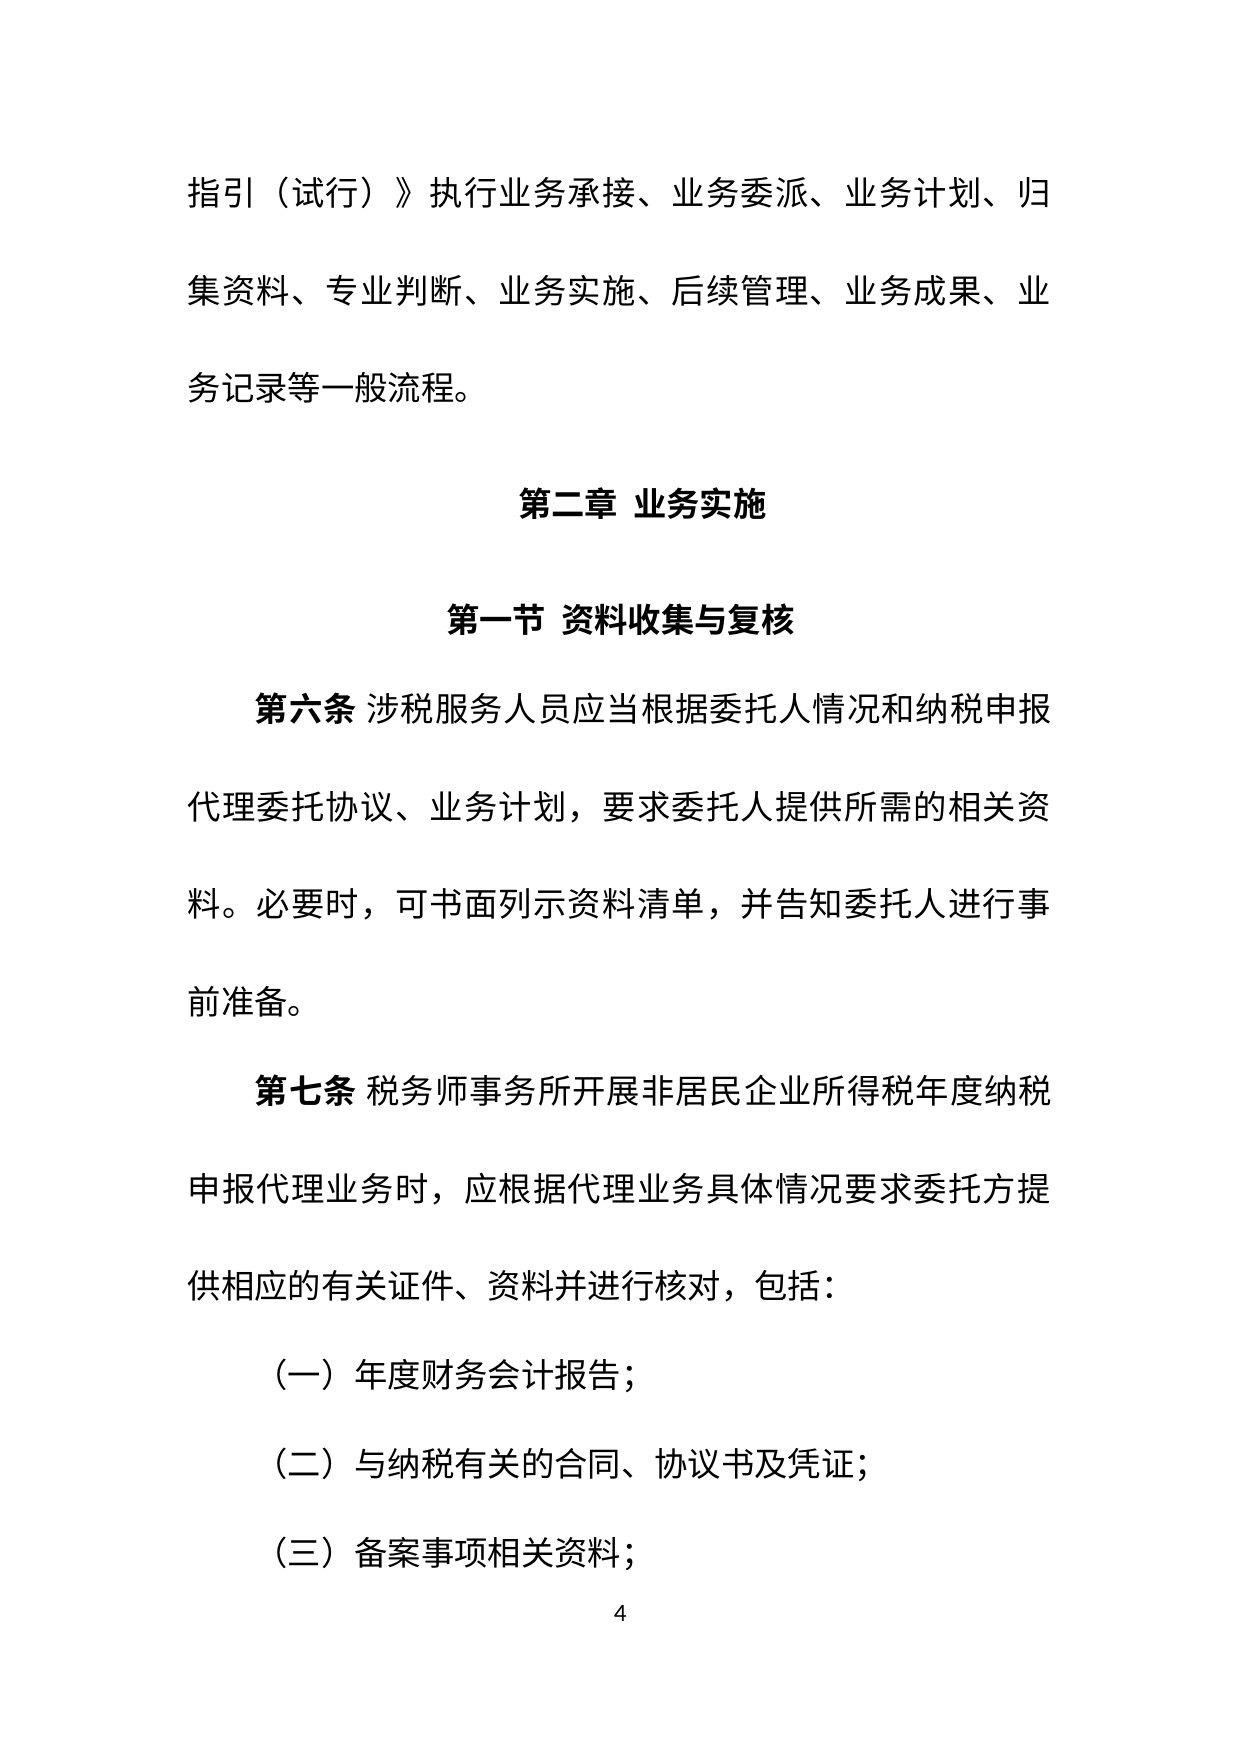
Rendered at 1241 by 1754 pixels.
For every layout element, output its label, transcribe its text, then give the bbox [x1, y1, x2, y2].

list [187, 158, 1053, 418]
text 第六条 涉税服务人员应当根据委托人情况和纳税申报代理委托协议、业务计划，要求委托人提供所需的相关资料。必要时，可书面列示资料清单，并告知委托人进行事前准备。 [187, 675, 1053, 1032]
text 第二章 业务实施 [187, 470, 1053, 535]
text 第七条 税务师事务所开展非居民企业所得税年度纳税申报代理业务时，应根据代理业务具体情况要求委托方提供相应的有关证件、资料并进行核对，包括： [187, 1056, 1053, 1316]
text 第一节 资料收集与复核 [187, 586, 1053, 651]
text （一）年度财务会计报告； [187, 1341, 1053, 1406]
text （二）与纳税有关的合同、协议书及凭证； [187, 1429, 1053, 1494]
text （三）备案事项相关资料； [187, 1519, 1053, 1584]
